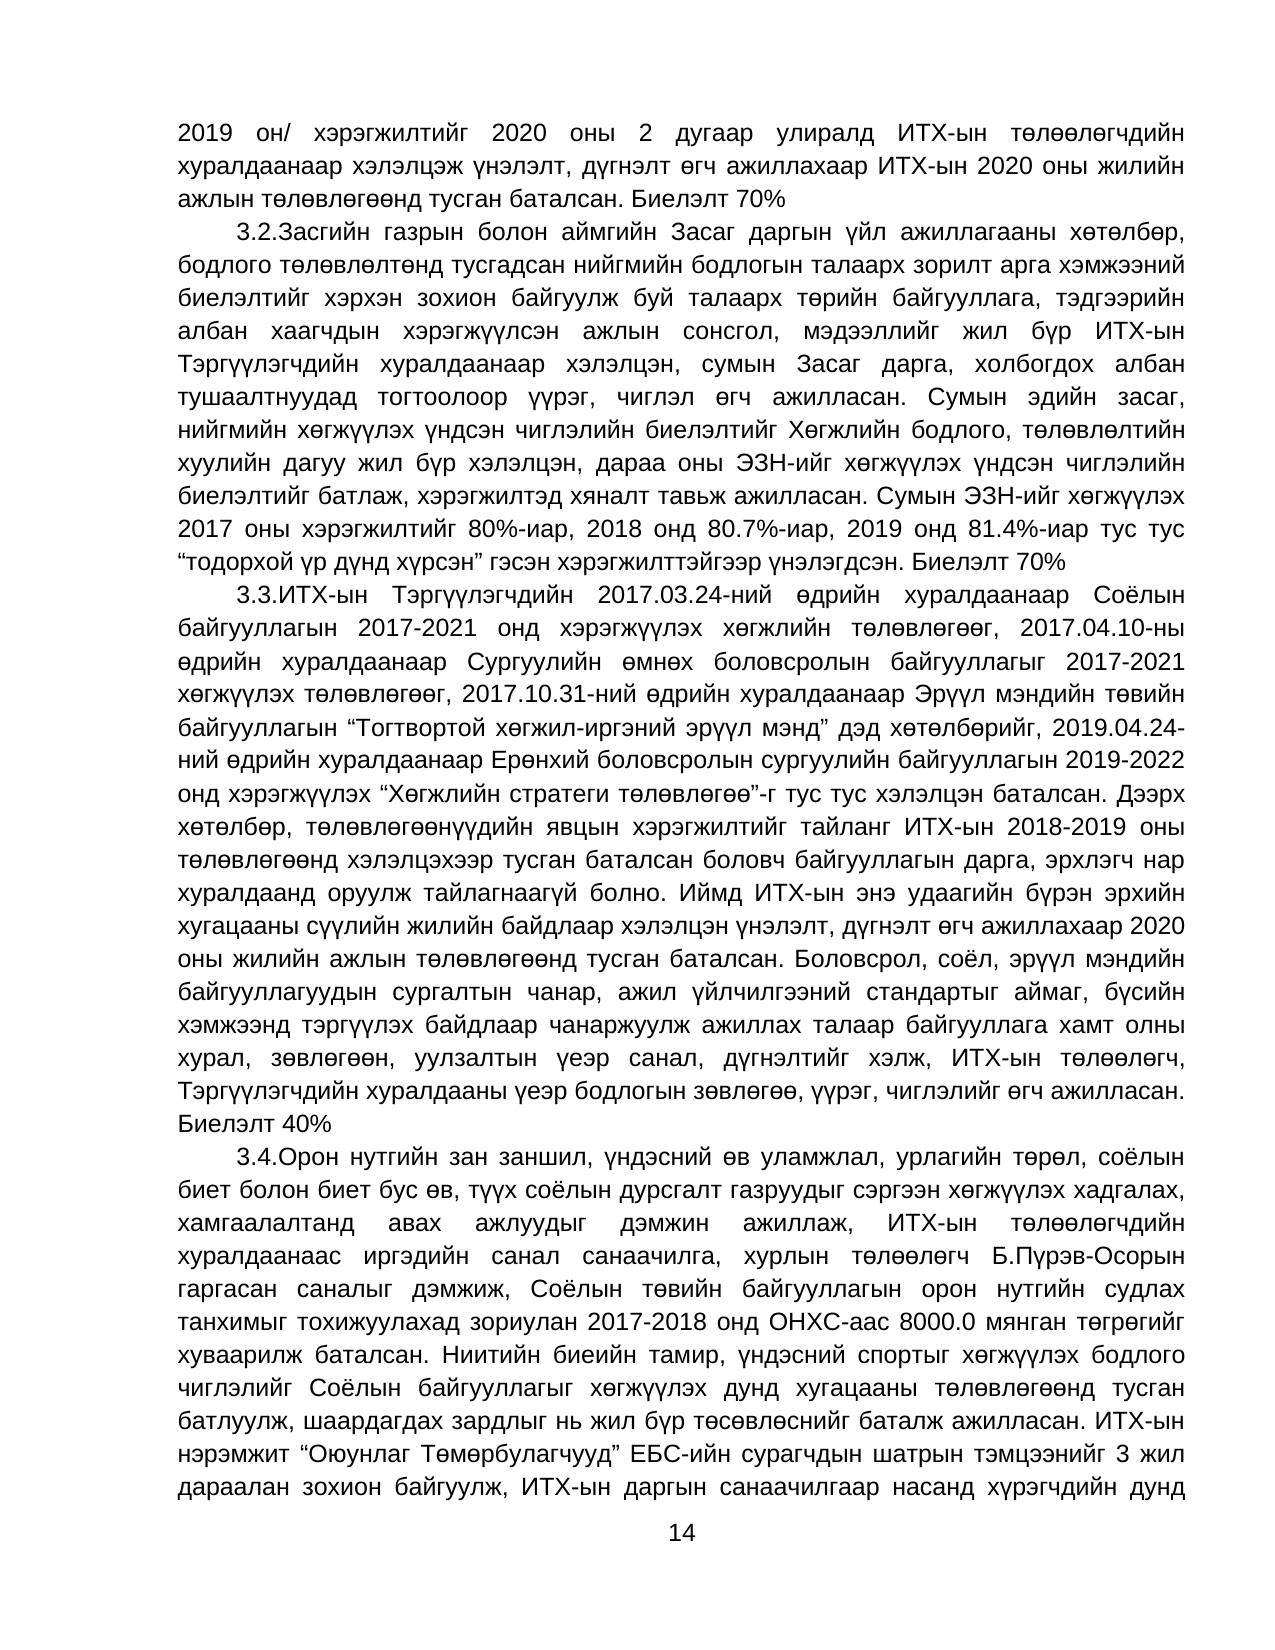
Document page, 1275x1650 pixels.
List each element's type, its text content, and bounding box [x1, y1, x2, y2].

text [177, 1142, 1186, 1501]
text 3.2.Засгийн газрын болон аймгийн Засаг даргын үйл ажиллагааны хөтөлбөр, бодлого төлөвлөлтөнд тусгадсан нийгмийн бодлогын талаарх зорилт арга хэмжээний биелэлтийг хэрхэн зохион байгуулж буй талаарх төрийн байгууллага, тэдгээрийн албан хаагчдын хэрэгжүүлсэн ажлын сонсгол, мэдээллийг жил бүр ИТХ-ын Тэргүүлэгчдийн хуралдаанаар хэлэлцэн, сумын Засаг дарга, холбогдох албан тушаалтнуудад тогтоолоор үүрэг, чиглэл өгч ажилласан. Сумын эдийн засаг, нийгмийн хөгжүүлэх үндсэн чиглэлийн биелэлтийг Хөгжлийн бодлого, төлөвлөлтийн хуулийн дагуу жил бүр хэлэлцэн, дараа оны ЭЗН-ийг хөгжүүлэх үндсэн чиглэлийн биелэлтийг батлаж, хэрэгжилтэд хяналт тавьж ажилласан. Сумын ЭЗН-ийг хөгжүүлэх 2017 оны хэрэгжилтийг 80%-иар, 2018 онд 80.7%-иар, 2019 онд 81.4%-иар тус тус “тодорхой үр дүнд хүрсэн” гэсэн хэрэгжилттэйгээр үнэлэгдсэн. Биелэлт 70% [177, 217, 1186, 576]
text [177, 118, 1186, 213]
text 3.3.ИТХ-ын Тэргүүлэгчдийн 2017.03.24-ний өдрийн хуралдаанаар Соёлын байгууллагын 2017-2021 онд хэрэгжүүлэх хөгжлийн төлөвлөгөөг, 2017.04.10-ны өдрийн хуралдаанаар Сургуулийн өмнөх боловсролын байгууллагыг 2017-2021 хөгжүүлэх төлөвлөгөөг, 2017.10.31-ний өдрийн хуралдаанаар Эрүүл мэндийн төвийн байгууллагын “Тогтвортой хөгжил-иргэний эрүүл мэнд” дэд хөтөлбөрийг, 2019.04.24-ний өдрийн хуралдаанаар Ерөнхий боловсролын сургуулийн байгууллагын 2019-2022 онд хэрэгжүүлэх “Хөгжлийн стратеги төлөвлөгөө”-г тус тус хэлэлцэн баталсан. Дээрх хөтөлбөр, төлөвлөгөөнүүдийн явцын хэрэгжилтийг тайланг ИТХ-ын 2018-2019 оны төлөвлөгөөнд хэлэлцэхээр тусган баталсан боловч байгууллагын дарга, эрхлэгч нар хуралдаанд оруулж тайлагнаагүй болно. Иймд ИТХ-ын энэ удаагийн бүрэн эрхийн хугацааны сүүлийн жилийн байдлаар хэлэлцэн үнэлэлт, дүгнэлт өгч ажиллахаар 2020 оны жилийн ажлын төлөвлөгөөнд тусган баталсан. Боловсрол, соёл, эрүүл мэндийн байгууллагуудын сургалтын чанар, ажил үйлчилгээний стандартыг аймаг, бүсийн хэмжээнд тэргүүлэх байдлаар чанаржуулж ажиллах талаар байгууллага хамт олны хурал, зөвлөгөөн, уулзалтын үеэр санал, дүгнэлтийг хэлж, ИТХ-ын төлөөлөгч, Тэргүүлэгчдийн хуралдааны үеэр бодлогын зөвлөгөө, үүрэг, чиглэлийг өгч ажилласан. Биелэлт 40% [177, 580, 1186, 1137]
